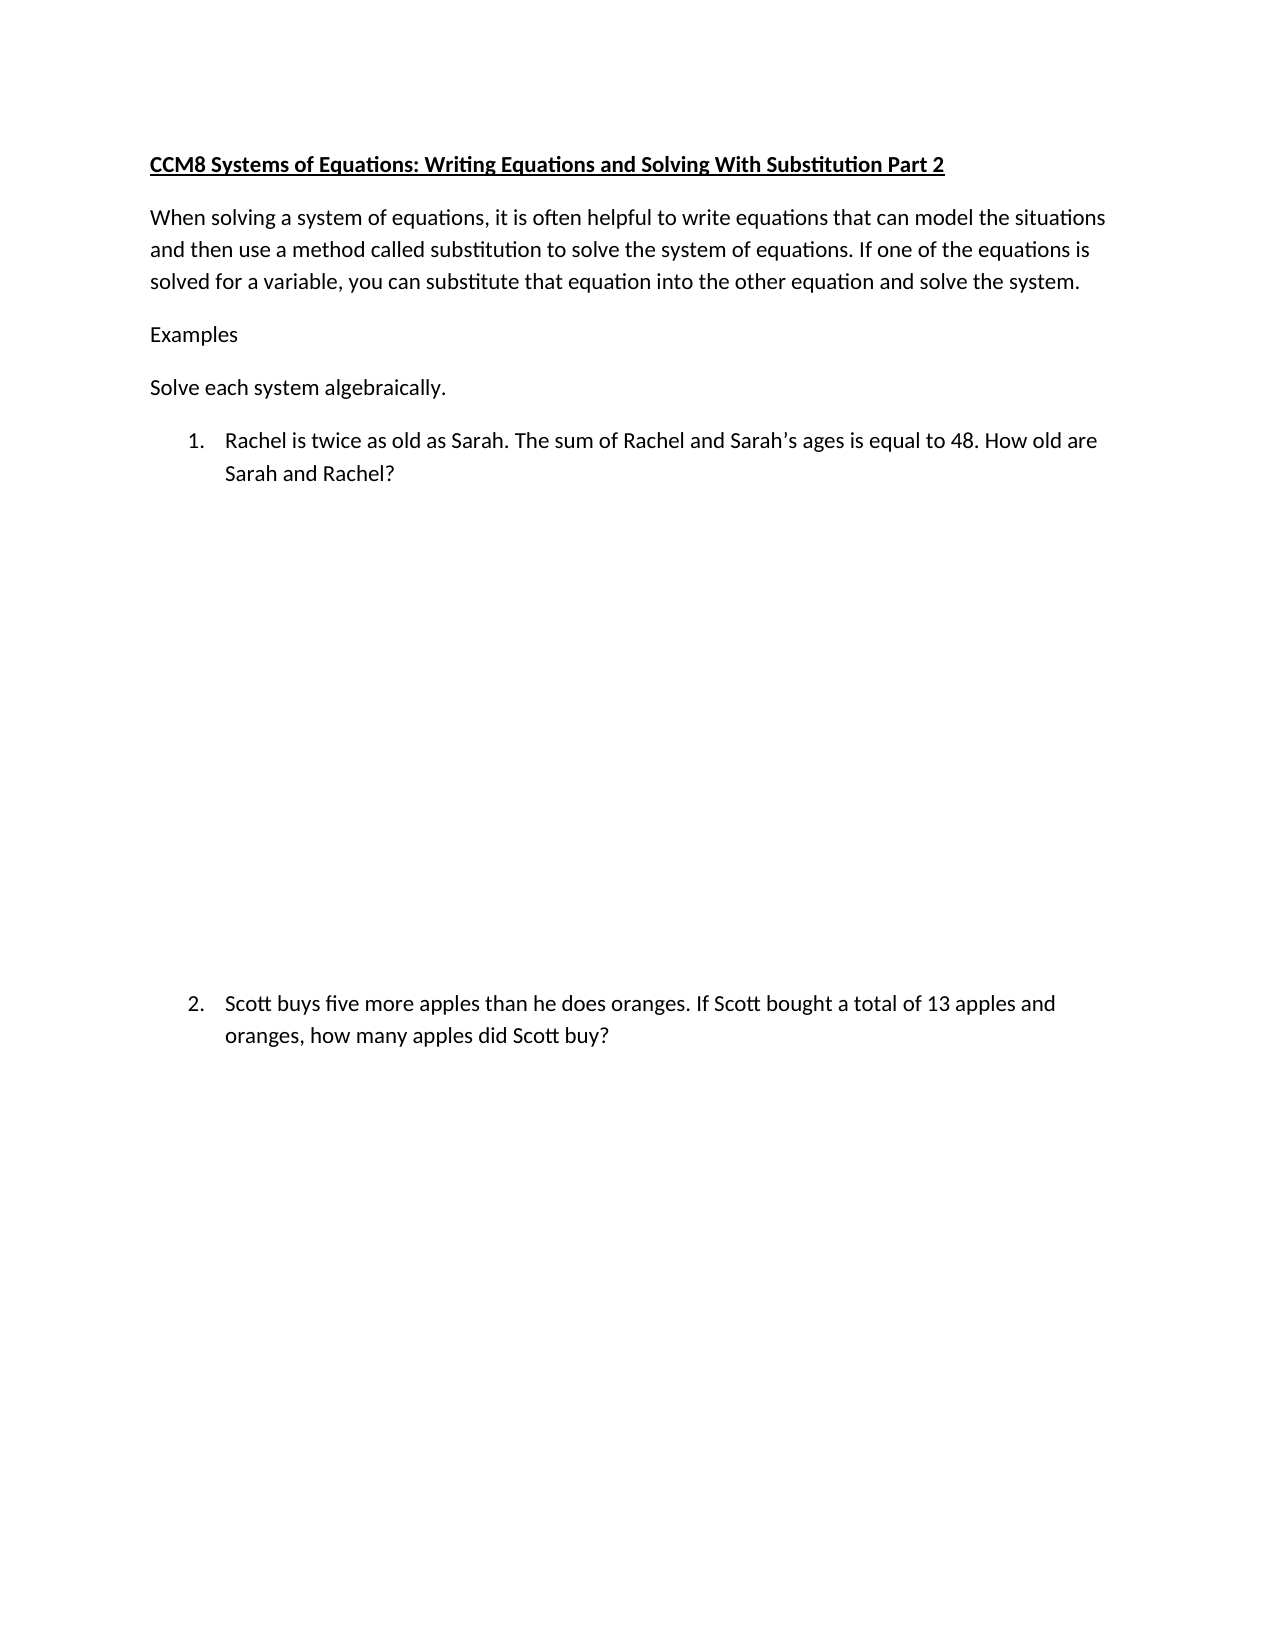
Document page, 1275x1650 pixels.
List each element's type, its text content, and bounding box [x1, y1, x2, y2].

text When solving a system of equations, it is often helpful to write equations that can model the situations and then use a method called substitution to solve the system of equations. If one of the equations is solved for a variable, you can substitute that equation into the other equation and solve the system. [150, 203, 1125, 295]
text Solve each system algebraically. [150, 373, 1125, 401]
list Scott buys five more apples than he does oranges. If Scott bought a total of 13 apples and oranges, how many apples did Scott buy? [187, 989, 1125, 1049]
text CCM8 Systems of Equations: Writing Equations and Solving With Substitution Part 2 [150, 150, 1125, 178]
text Examples [150, 320, 1125, 348]
list Rachel is twice as old as Sarah. The sum of Rachel and Sarah’s ages is equal to 48. How old are Sarah and Rachel? [187, 426, 1125, 487]
